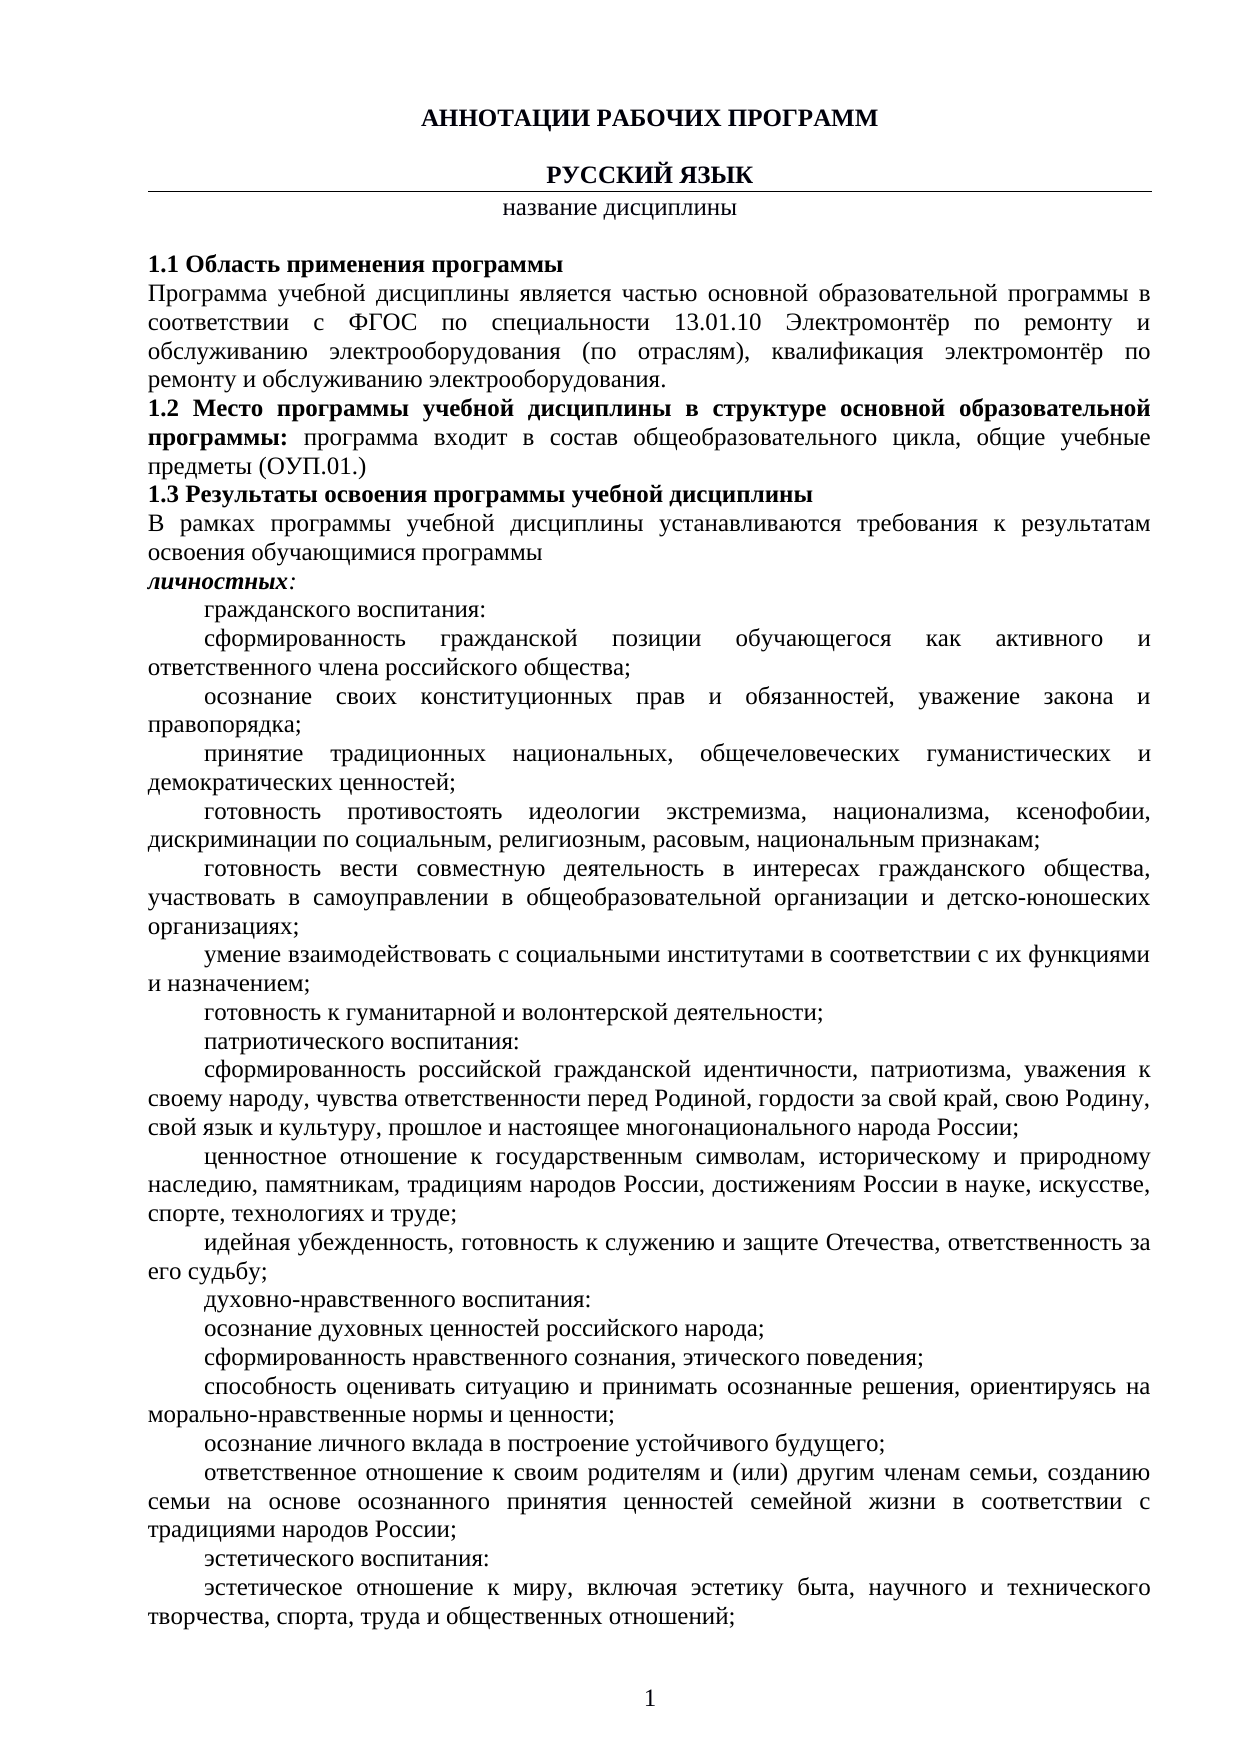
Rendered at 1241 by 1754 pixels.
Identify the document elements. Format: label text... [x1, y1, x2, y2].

text РУССКИЙ ЯЗЫК [148, 160, 1152, 191]
text принятие традиционных национальных, общечеловеческих гуманистических и демократических ценностей; [148, 738, 1152, 796]
text готовность противостоять идеологии экстремизма, национализма, ксенофобии, дискриминации по социальным, религиозным, расовым, национальным признакам; [148, 796, 1152, 853]
text 1.3 Результаты освоения программы учебной дисциплины [148, 479, 1152, 508]
text Программа учебной дисциплины является частью основной образовательной программы в соответствии с ФГОС по специальности 13.01.10 Электромонтёр по ремонту и обслуживанию электрооборудования (по отраслям), квалификация электромонтёр по ремонту и обслуживанию электрооборудования. [148, 278, 1152, 393]
text ценностное отношение к государственным символам, историческому и природному наследию, памятникам, традициям народов России, достижениям России в науке, искусстве, спорте, технологиях и труде; [148, 1141, 1152, 1227]
text готовность вести совместную деятельность в интересах гражданского общества, участвовать в самоуправлении в общеобразовательной организации и детско-юношеских организациях; [148, 853, 1152, 939]
text эстетического воспитания: [148, 1543, 1152, 1572]
text осознание духовных ценностей российского народа; [148, 1313, 1152, 1342]
text личностных: [148, 566, 1152, 594]
text способность оценивать ситуацию и принимать осознанные решения, ориентируясь на морально-нравственные нормы и ценности; [148, 1371, 1152, 1428]
text сформированность гражданской позиции обучающегося как активного и ответственного члена российского общества; [148, 623, 1152, 681]
text осознание своих конституционных прав и обязанностей, уважение закона и правопорядка; [148, 681, 1152, 738]
text патриотического воспитания: [148, 1026, 1152, 1054]
text гражданского воспитания: [148, 594, 1152, 623]
text ответственное отношение к своим родителям и (или) другим членам семьи, созданию семьи на основе осознанного принятия ценностей семейной жизни в соответствии с традициями народов России; [148, 1457, 1152, 1543]
text В рамках программы учебной дисциплины устанавливаются требования к результатам освоения обучающимися программы [148, 508, 1152, 566]
text готовность к гуманитарной и волонтерской деятельности; [148, 997, 1152, 1026]
text умение взаимодействовать с социальными институтами в соответствии с их функциями и назначением; [148, 939, 1152, 997]
text осознание личного вклада в построение устойчивого будущего; [148, 1428, 1152, 1457]
text 1.1 Область применения программы [148, 249, 1152, 278]
text сформированность нравственного сознания, этического поведения; [148, 1342, 1152, 1371]
text название дисциплины [148, 192, 1152, 221]
text 1.2 Место программы учебной дисциплины в структуре основной образовательной программы: программа входит в состав общеобразовательного цикла, общие учебные предметы (ОУП.01.) [148, 393, 1152, 479]
text АННОТАЦИИ РАБОЧИХ ПРОГРАММ [148, 103, 1152, 131]
text сформированность российской гражданской идентичности, патриотизма, уважения к своему народу, чувства ответственности перед Родиной, гордости за свой край, свою Родину, свой язык и культуру, прошлое и настоящее многонационального народа России; [148, 1054, 1152, 1141]
text духовно-нравственного воспитания: [148, 1284, 1152, 1313]
text эстетическое отношение к миру, включая эстетику быта, научного и технического творчества, спорта, труда и общественных отношений; [148, 1572, 1152, 1629]
text идейная убежденность, готовность к служению и защите Отечества, ответственность за его судьбу; [148, 1227, 1152, 1284]
